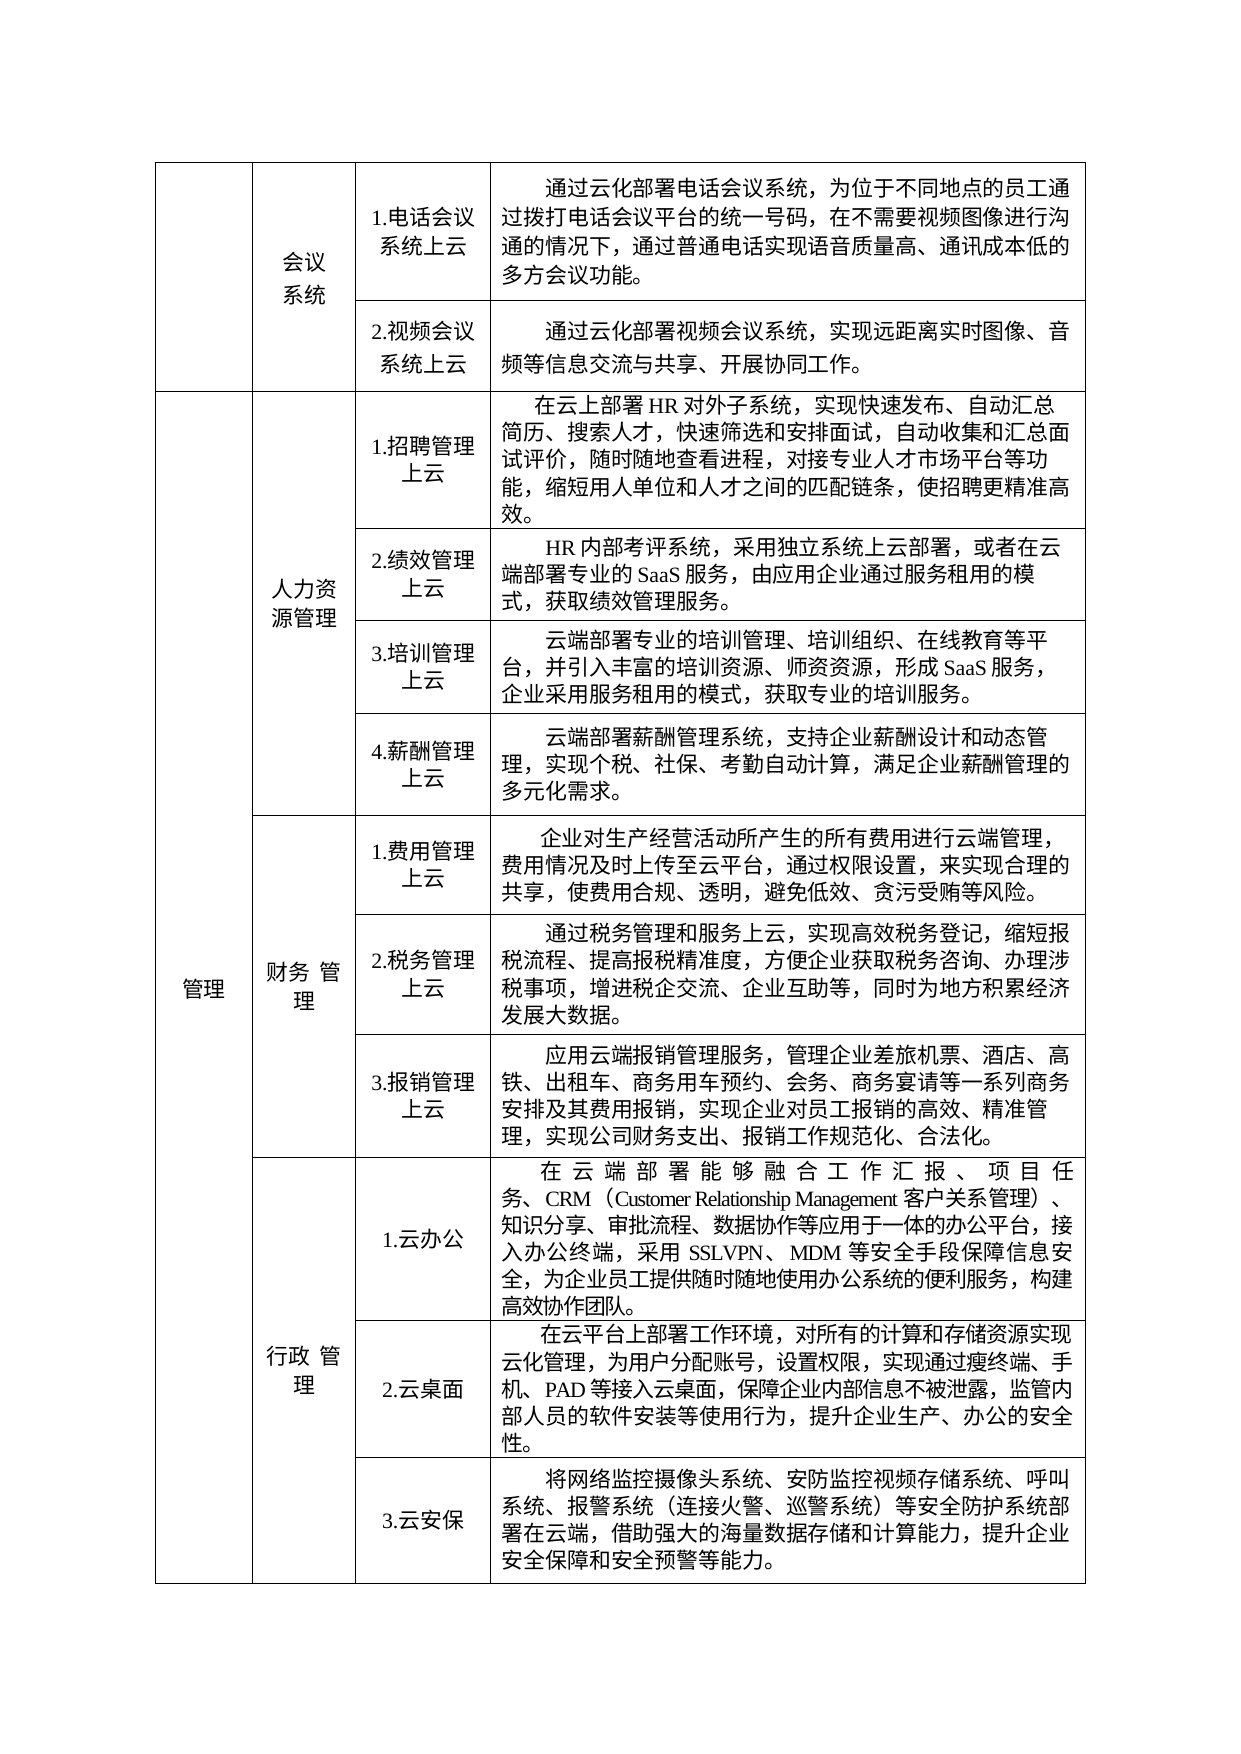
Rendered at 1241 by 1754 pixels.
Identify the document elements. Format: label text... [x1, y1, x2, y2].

table_cell HR内部考评系统，采用独立系统上云部署，或者在云端部署专业的SaaS服务，由应用企业通过服务租用的模式，获取绩效管理服务。 [491, 529, 1085, 620]
table_cell 1.电话会议系统上云 [356, 163, 490, 300]
table_cell 3.培训管理上云 [356, 621, 490, 713]
table_cell 1.云办公 [356, 1158, 490, 1320]
table_cell 在云平台上部署工作环境，对所有的计算和存储资源实现云化管理，为用户分配账号，设置权限，实现通过瘦终端、手机、PAD等接入云桌面，保障企业内部信息不被泄露，监管内部人员的软件安装等使用行为，提升企业生产、办公的安全性。 [491, 1321, 1085, 1457]
table_cell 在云端部署能够融合工作汇报、项目任务、CRM（Customer Relationship Management客户关系管理）、知识分享、审批流程、数据协作等应用于一体的办公平台，接入办公终端，采用SSLVPN、MDM等安全手段保障信息安全，为企业员工提供随时随地使用办公系统的便利服务，构建高效协作团队。 [491, 1158, 1085, 1320]
table_cell 行政 管理 [253, 1158, 355, 1583]
table_cell 人力资源管理 [253, 392, 355, 815]
table_cell 2.云桌面 [356, 1321, 490, 1457]
table_cell 企业对生产经营活动所产生的所有费用进行云端管理，费用情况及时上传至云平台，通过权限设置，来实现合理的共享，使费用合规、透明，避免低效、贪污受贿等风险。 [491, 816, 1085, 914]
table_cell 会议 系统 [253, 163, 355, 391]
table_cell 通过云化部署电话会议系统，为位于不同地点的员工通过拨打电话会议平台的统一号码，在不需要视频图像进行沟通的情况下，通过普通电话实现语音质量高、通讯成本低的多方会议功能。 [491, 163, 1085, 300]
table_cell 1.费用管理上云 [356, 816, 490, 914]
table_cell 通过云化部署视频会议系统，实现远距离实时图像、音频等信息交流与共享、开展协同工作。 [491, 301, 1085, 391]
table_cell 云端部署专业的培训管理、培训组织、在线教育等平台，并引入丰富的培训资源、师资资源，形成SaaS服务，企业采用服务租用的模式，获取专业的培训服务。 [491, 621, 1085, 713]
table_cell 通过税务管理和服务上云，实现高效税务登记，缩短报税流程、提高报税精准度，方便企业获取税务咨询、办理涉税事项，增进税企交流、企业互助等，同时为地方积累经济发展大数据。 [491, 915, 1085, 1034]
table_cell 2.绩效管理上云 [356, 529, 490, 620]
table_cell 3.云安保 [356, 1458, 490, 1583]
table_cell 3.报销管理上云 [356, 1035, 490, 1157]
table_cell 财务 管理 [253, 816, 355, 1157]
table_cell 云端部署薪酬管理系统，支持企业薪酬设计和动态管理，实现个税、社保、考勤自动计算，满足企业薪酬管理的多元化需求。 [491, 714, 1085, 815]
table_cell 将网络监控摄像头系统、安防监控视频存储系统、呼叫系统、报警系统（连接火警、巡警系统）等安全防护系统部署在云端，借助强大的海量数据存储和计算能力，提升企业安全保障和安全预警等能力。 [491, 1458, 1085, 1583]
table_cell 在云上部署HR对外子系统，实现快速发布、自动汇总简历、搜索人才，快速筛选和安排面试，自动收集和汇总面试评价，随时随地查看进程，对接专业人才市场平台等功能，缩短用人单位和人才之间的匹配链条，使招聘更精准高效。 [491, 392, 1085, 527]
table_cell 应用云端报销管理服务，管理企业差旅机票、酒店、高铁、出租车、商务用车预约、会务、商务宴请等一系列商务安排及其费用报销，实现企业对员工报销的高效、精准管理，实现公司财务支出、报销工作规范化、合法化。 [491, 1035, 1085, 1157]
table_cell 1.招聘管理上云 [356, 392, 490, 527]
table_cell 4.薪酬管理上云 [356, 714, 490, 815]
table_cell 管理 [156, 392, 252, 1583]
table_cell 2.视频会议系统上云 [356, 301, 490, 391]
table_cell 2.税务管理上云 [356, 915, 490, 1034]
